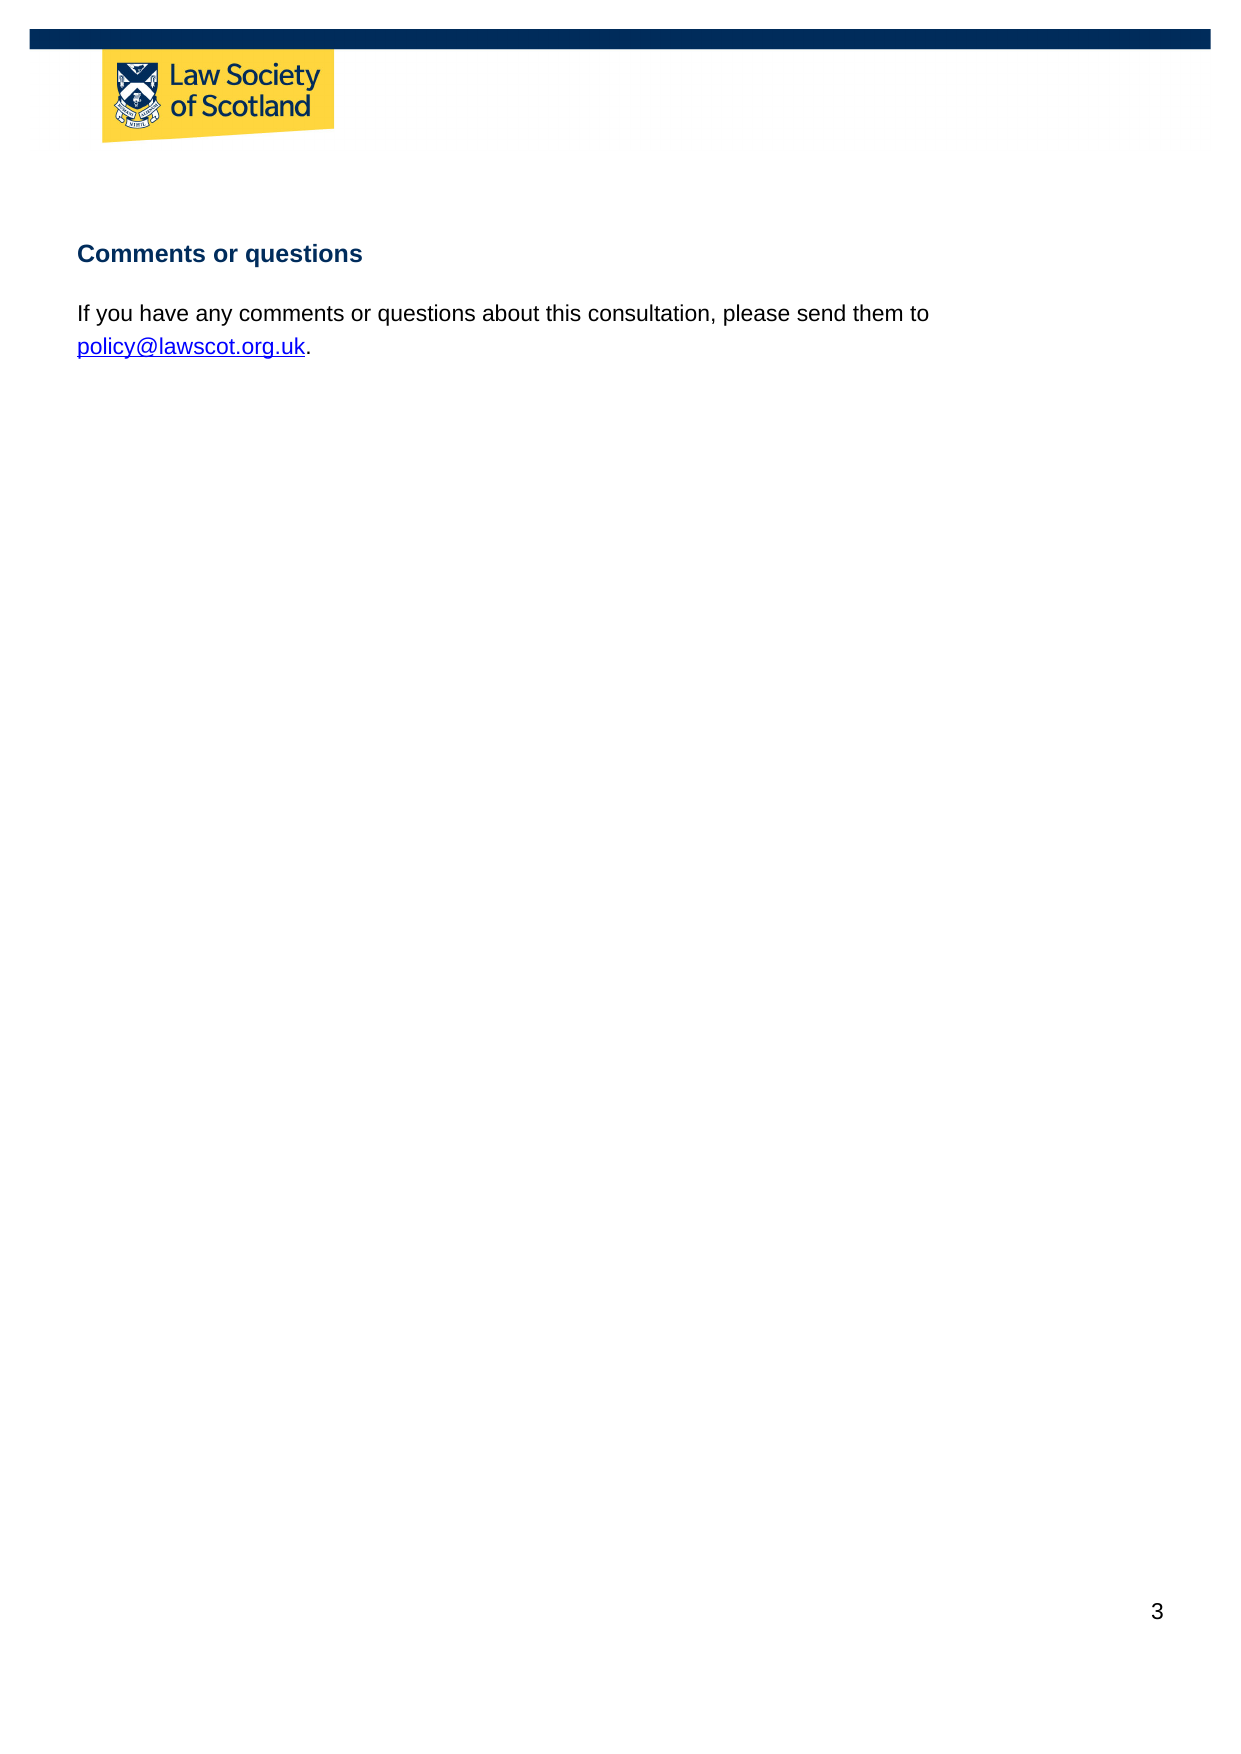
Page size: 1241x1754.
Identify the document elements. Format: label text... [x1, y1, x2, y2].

picture [29, 29, 1211, 151]
subtitle Comments or questions [77, 236, 1163, 269]
subtitle If you have any comments or questions about this consultation, please send them to policy@lawscot.org.uk. [77, 294, 1163, 361]
